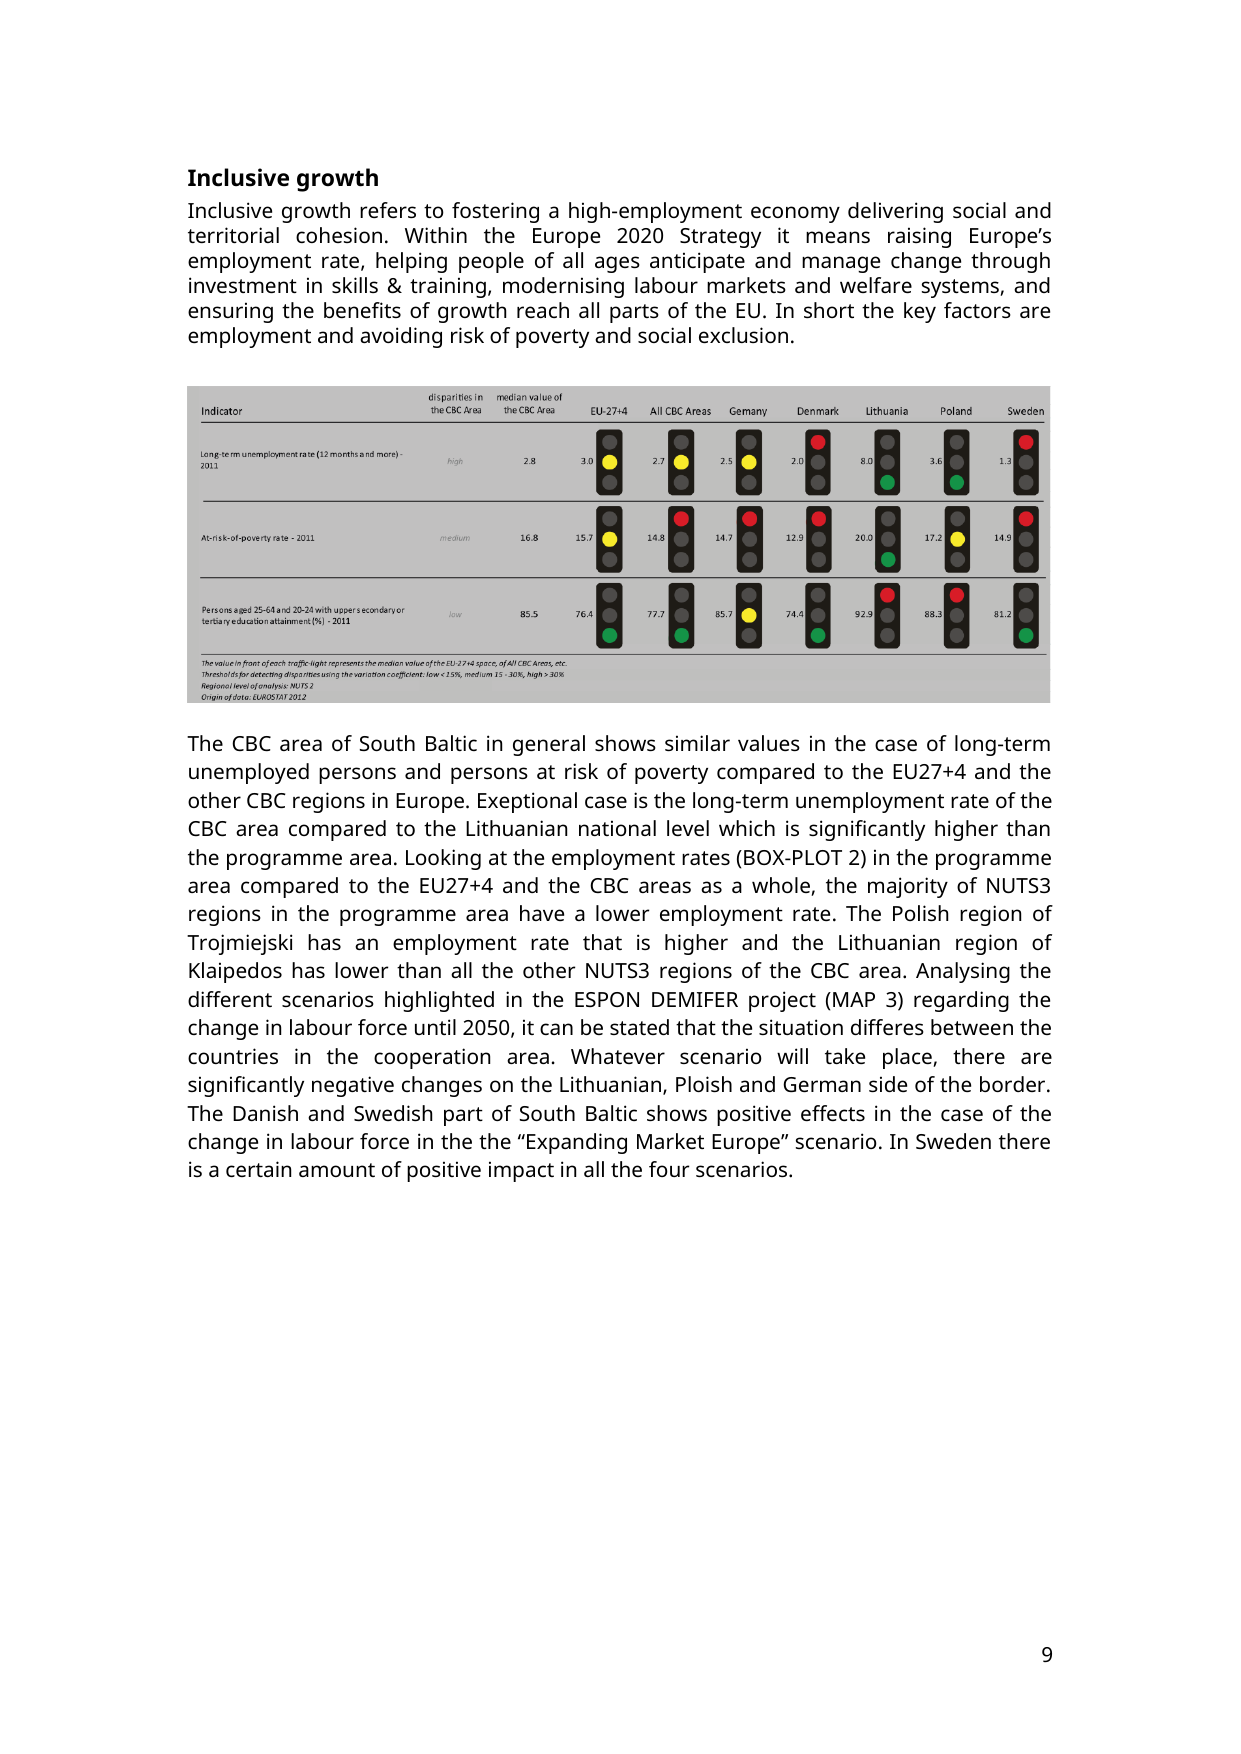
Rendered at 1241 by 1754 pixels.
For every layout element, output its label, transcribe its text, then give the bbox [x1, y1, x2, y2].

subtitle Inclusive growth [187, 167, 1053, 192]
picture [186, 386, 1051, 702]
text Inclusive growth refers to fostering a high-employment economy delivering social and territorial cohesion. Within the Europe 2020 Strategy it means raising Europe’s employment rate, helping people of all ages anticipate and manage change through investment in skills & training, modernising labour markets and welfare systems, and ensuring the benefits of growth reach all parts of the EU. In short the key factors are employment and avoiding risk of poverty and social exclusion. [187, 198, 1053, 348]
